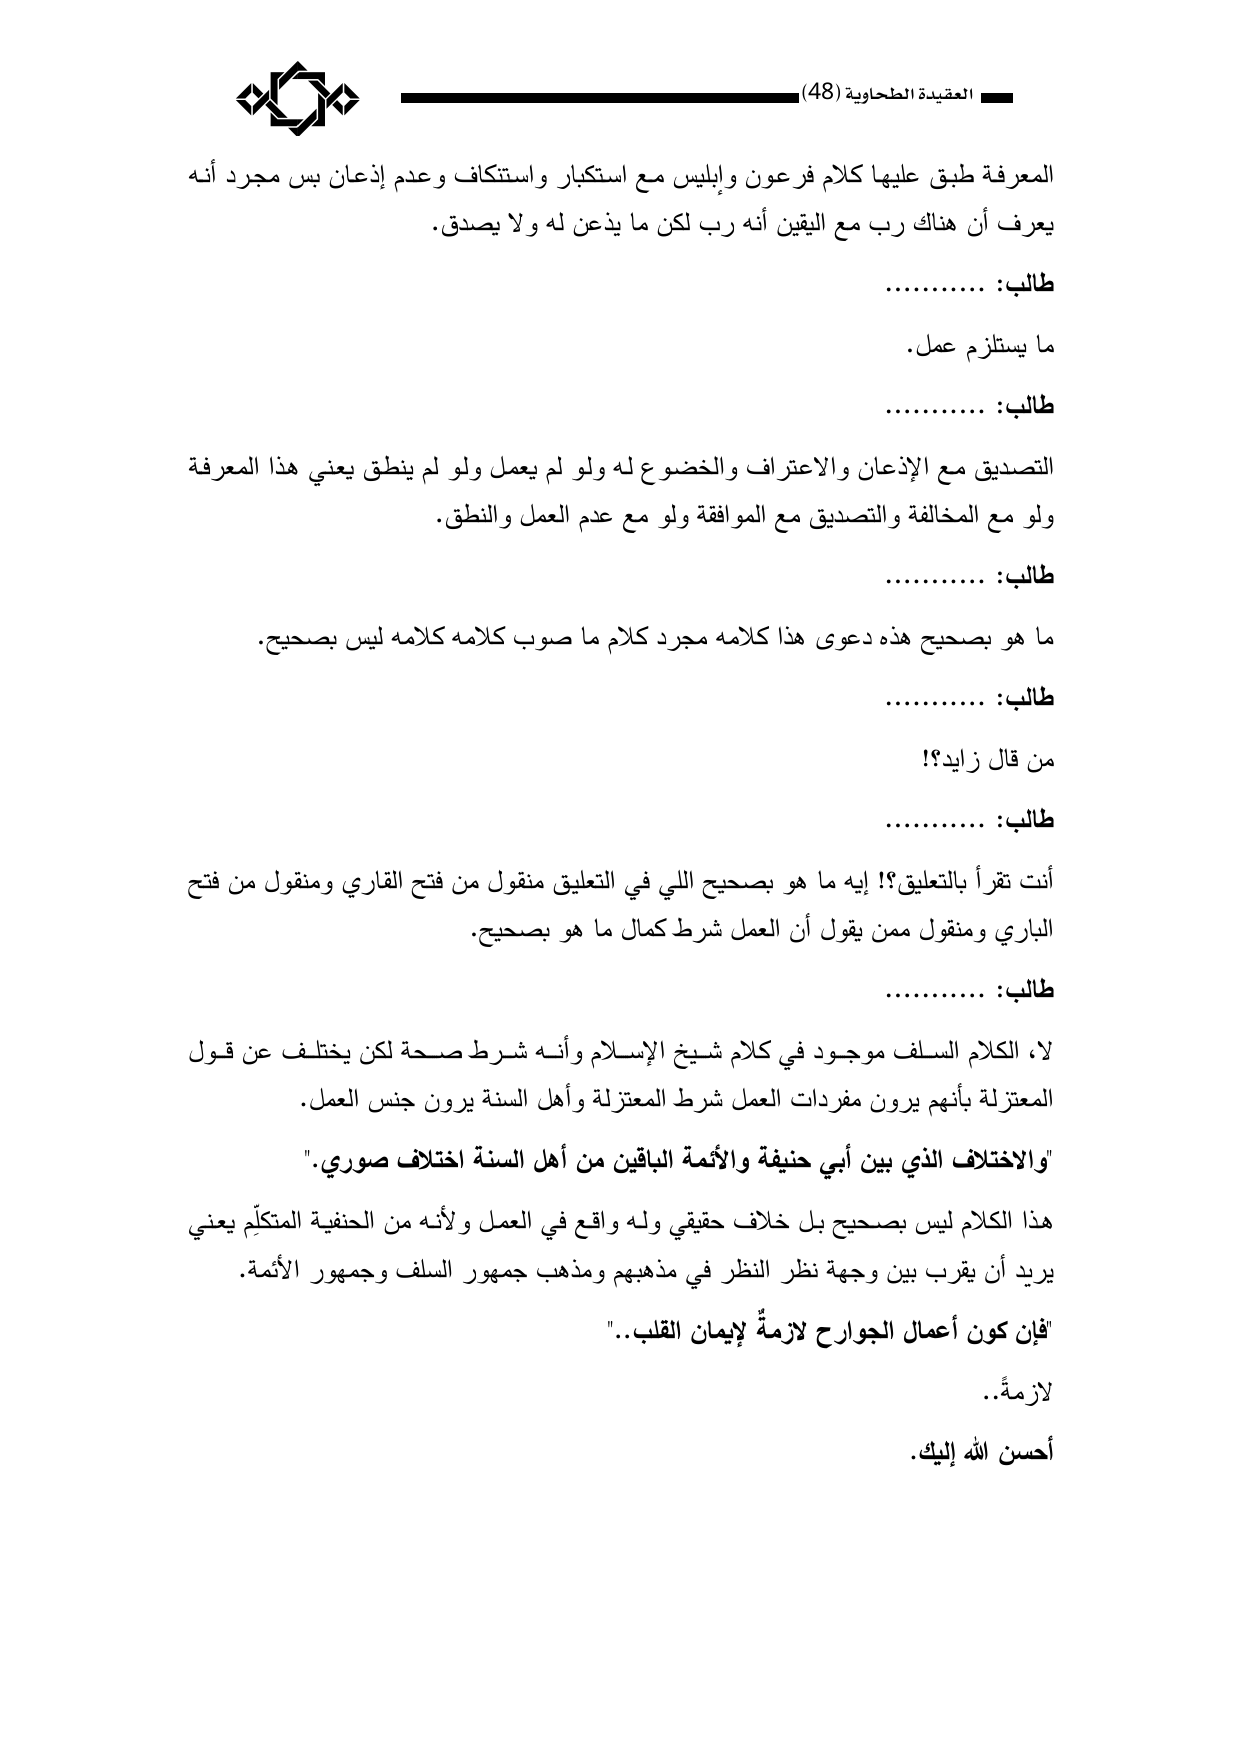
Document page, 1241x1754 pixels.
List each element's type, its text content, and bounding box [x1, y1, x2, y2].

text "فإن كون أعمال الجوارح لازمةٌ لإيمان القلب.." [187, 1306, 1053, 1354]
text طالب: ........... [187, 259, 1053, 308]
text طالب: ........... [187, 673, 1053, 722]
text ما يستلزم عمل. [187, 320, 1053, 368]
text أنت تقرأ بالتعليق؟! إيه ما هو بصحيح اللي في التعليق منقول من فتح القاري ومنقول من فتح الباري ومنقول ممن يقول أن العمل شرط كمال ما هو بصحيح. [187, 856, 1053, 953]
text طالب: ........... [187, 381, 1053, 429]
text "والاختلاف الذي بين أبي حنيفة والأئمة الباقين من أهل السنة اختلاف صوري." [187, 1135, 1053, 1184]
text طالب: ........... [187, 965, 1053, 1014]
text لا، الكلام السلف موجود في كلام شيخ الإسلام وأنه شرط صحة لكن يختلف عن قول المعتزلة بأنهم يرون مفردات العمل شرط المعتزلة وأهل السنة يرون جنس العمل. [187, 1026, 1053, 1123]
text طالب: ........... [187, 551, 1053, 600]
text التصديق مع الإذعان والاعتراف والخضوع له ولو لم يعمل ولو لم ينطق يعني هذا المعرفة ولو مع المخالفة والتصديق مع الموافقة ولو مع عدم العمل والنطق. [187, 442, 1053, 539]
text لازمةً.. [187, 1367, 1053, 1415]
text طالب: ........... [187, 795, 1053, 843]
text هذا الكلام ليس بصحيح بل خلاف حقيقي وله واقع في العمل ولأنه من الحنفية المتكلِّم يعني يريد أن يقرب بين وجهة نظر النظر في مذهبهم ومذهب جمهور السلف وجمهور الأئمة. [187, 1196, 1053, 1293]
text من قال زايد؟! [187, 734, 1053, 782]
text المعرفة طبق عليها كلام فرعون وإبليس مع استكبار واستنكاف وعدم إذعان بس مجرد أنه يعرف أن هناك رب مع اليقين أنه رب لكن ما يذعن له ولا يصدق. [187, 150, 1053, 247]
text أحسن الله إليك. [187, 1427, 1053, 1476]
text ما هو بصحيح هذه دعوى هذا كلامه مجرد كلام ما صوب كلامه كلامه ليس بصحيح. [187, 612, 1053, 661]
